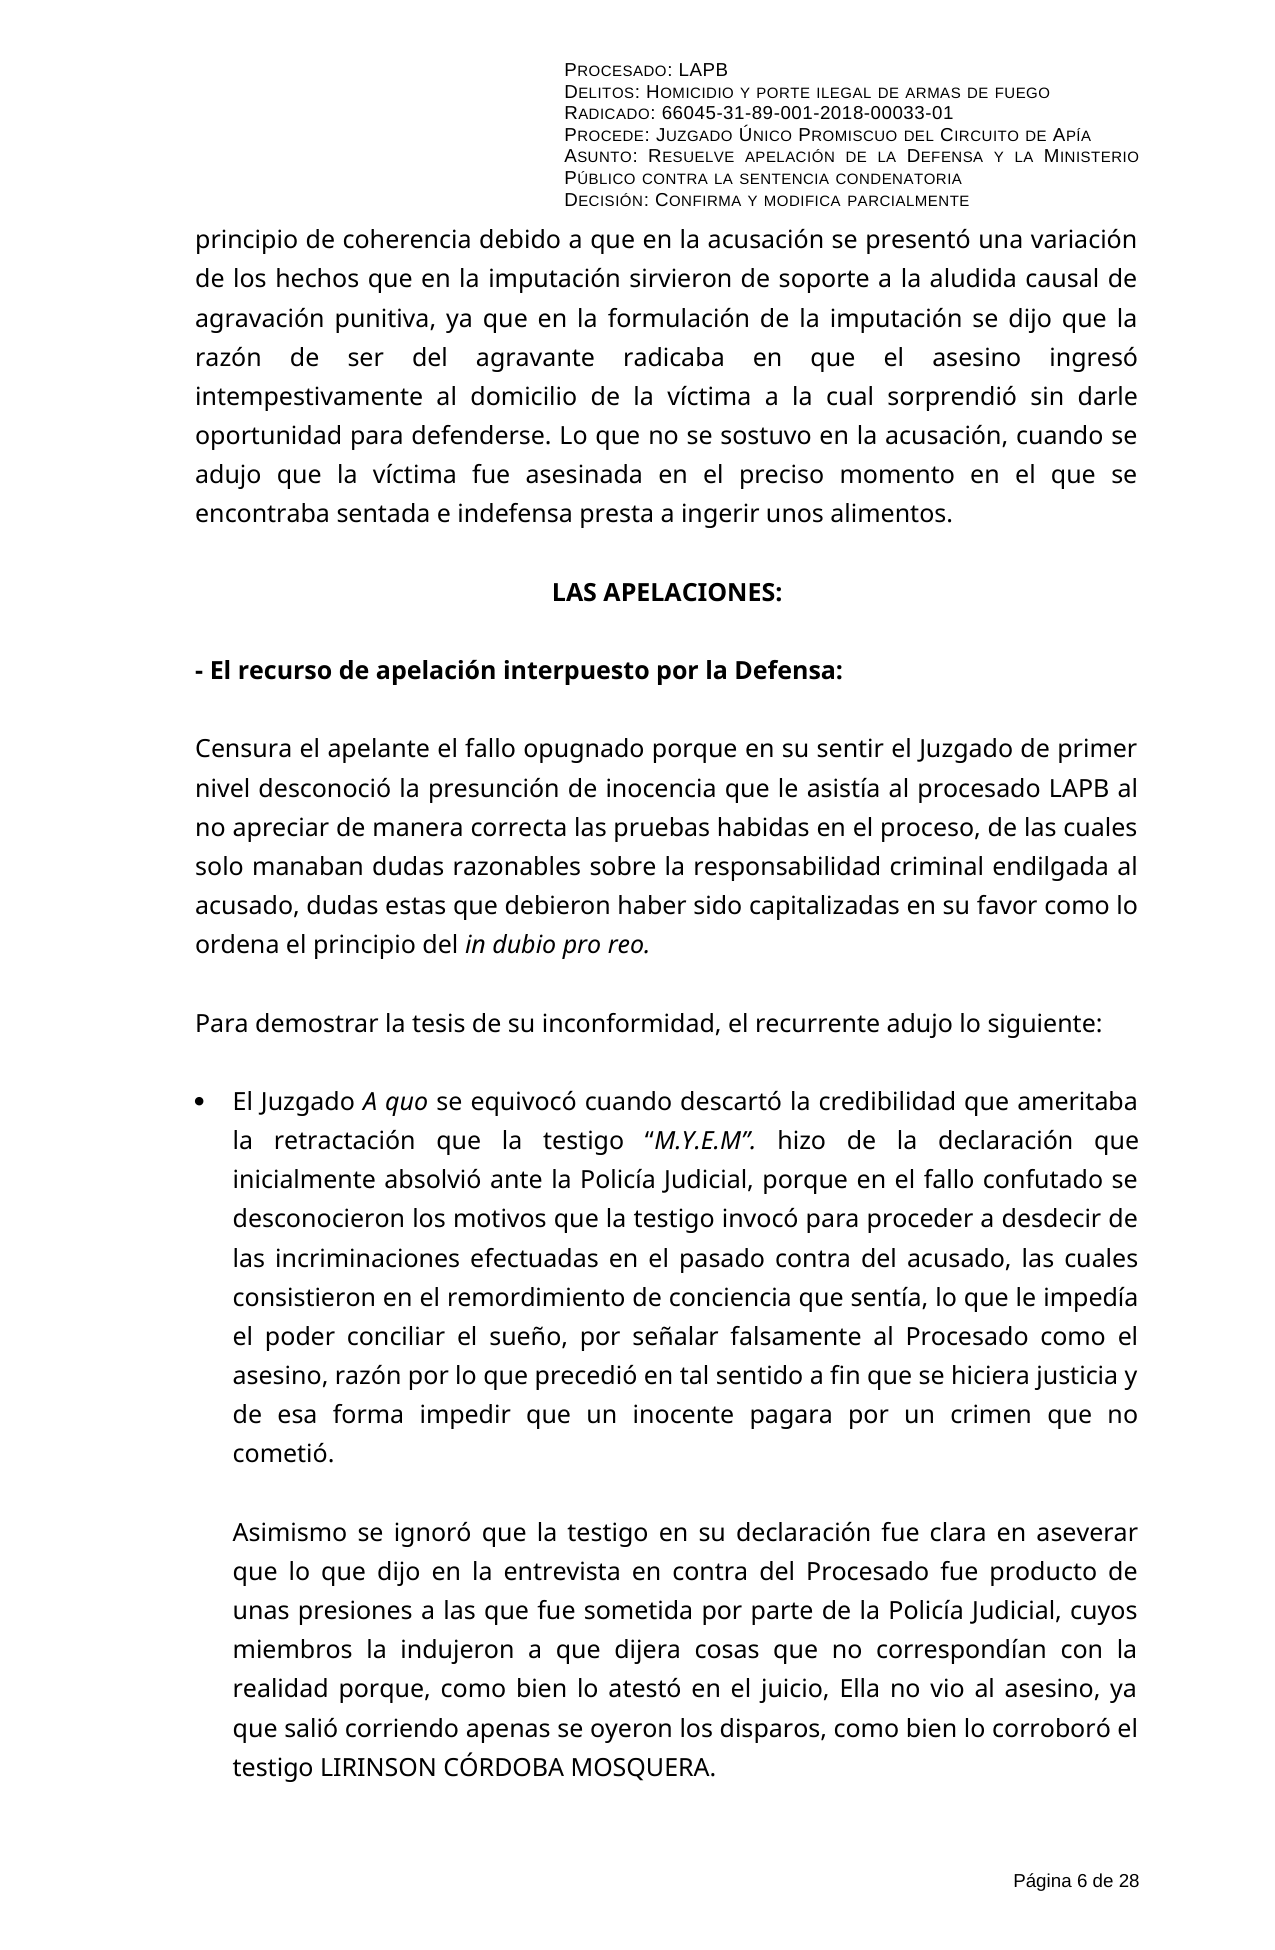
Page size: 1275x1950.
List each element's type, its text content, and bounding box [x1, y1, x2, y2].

text LAS APELACIONES: [195, 574, 1139, 608]
list El Juzgado A quo se equivocó cuando descartó la credibilidad que ameritaba la retractación que la testigo “M.Y.E.M”. hizo de la declaración que inicialmente absolvió ante la Policía Judicial, porque en el fallo confutado se desconocieron los motivos que la testigo invocó para proceder a desdecir de las incriminaciones efectuadas en el pasado contra del acusado, las cuales consistieron en el remordimiento de conciencia que sentía, lo que le impedía el poder conciliar el sueño, por señalar falsamente al Procesado como el asesino, razón por lo que precedió en tal sentido a fin que se hiciera justicia y de esa forma impedir que un inocente pagara por un crimen que no cometió. [195, 1084, 1139, 1470]
text Censura el apelante el fallo opugnado porque en su sentir el Juzgado de primer nivel desconoció la presunción de inocencia que le asistía al procesado LAPB al no apreciar de manera correcta las pruebas habidas en el proceso, de las cuales solo manaban dudas razonables sobre la responsabilidad criminal endilgada al acusado, dudas estas que debieron haber sido capitalizadas en su favor como lo ordena el principio del in dubio pro reo. [195, 731, 1139, 961]
text - El recurso de apelación interpuesto por la Defensa: [195, 653, 1139, 687]
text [195, 222, 1139, 530]
text Asimismo se ignoró que la testigo en su declaración fue clara en aseverar que lo que dijo en la entrevista en contra del Procesado fue producto de unas presiones a las que fue sometida por parte de la Policía Judicial, cuyos miembros la indujeron a que dijera cosas que no correspondían con la realidad porque, como bien lo atestó en el juicio, Ella no vio al asesino, ya que salió corriendo apenas se oyeron los disparos, como bien lo corroboró el testigo LIRINSON CÓRDOBA MOSQUERA. [232, 1514, 1139, 1783]
text Para demostrar la tesis de su inconformidad, el recurrente adujo lo siguiente: [195, 1005, 1139, 1039]
